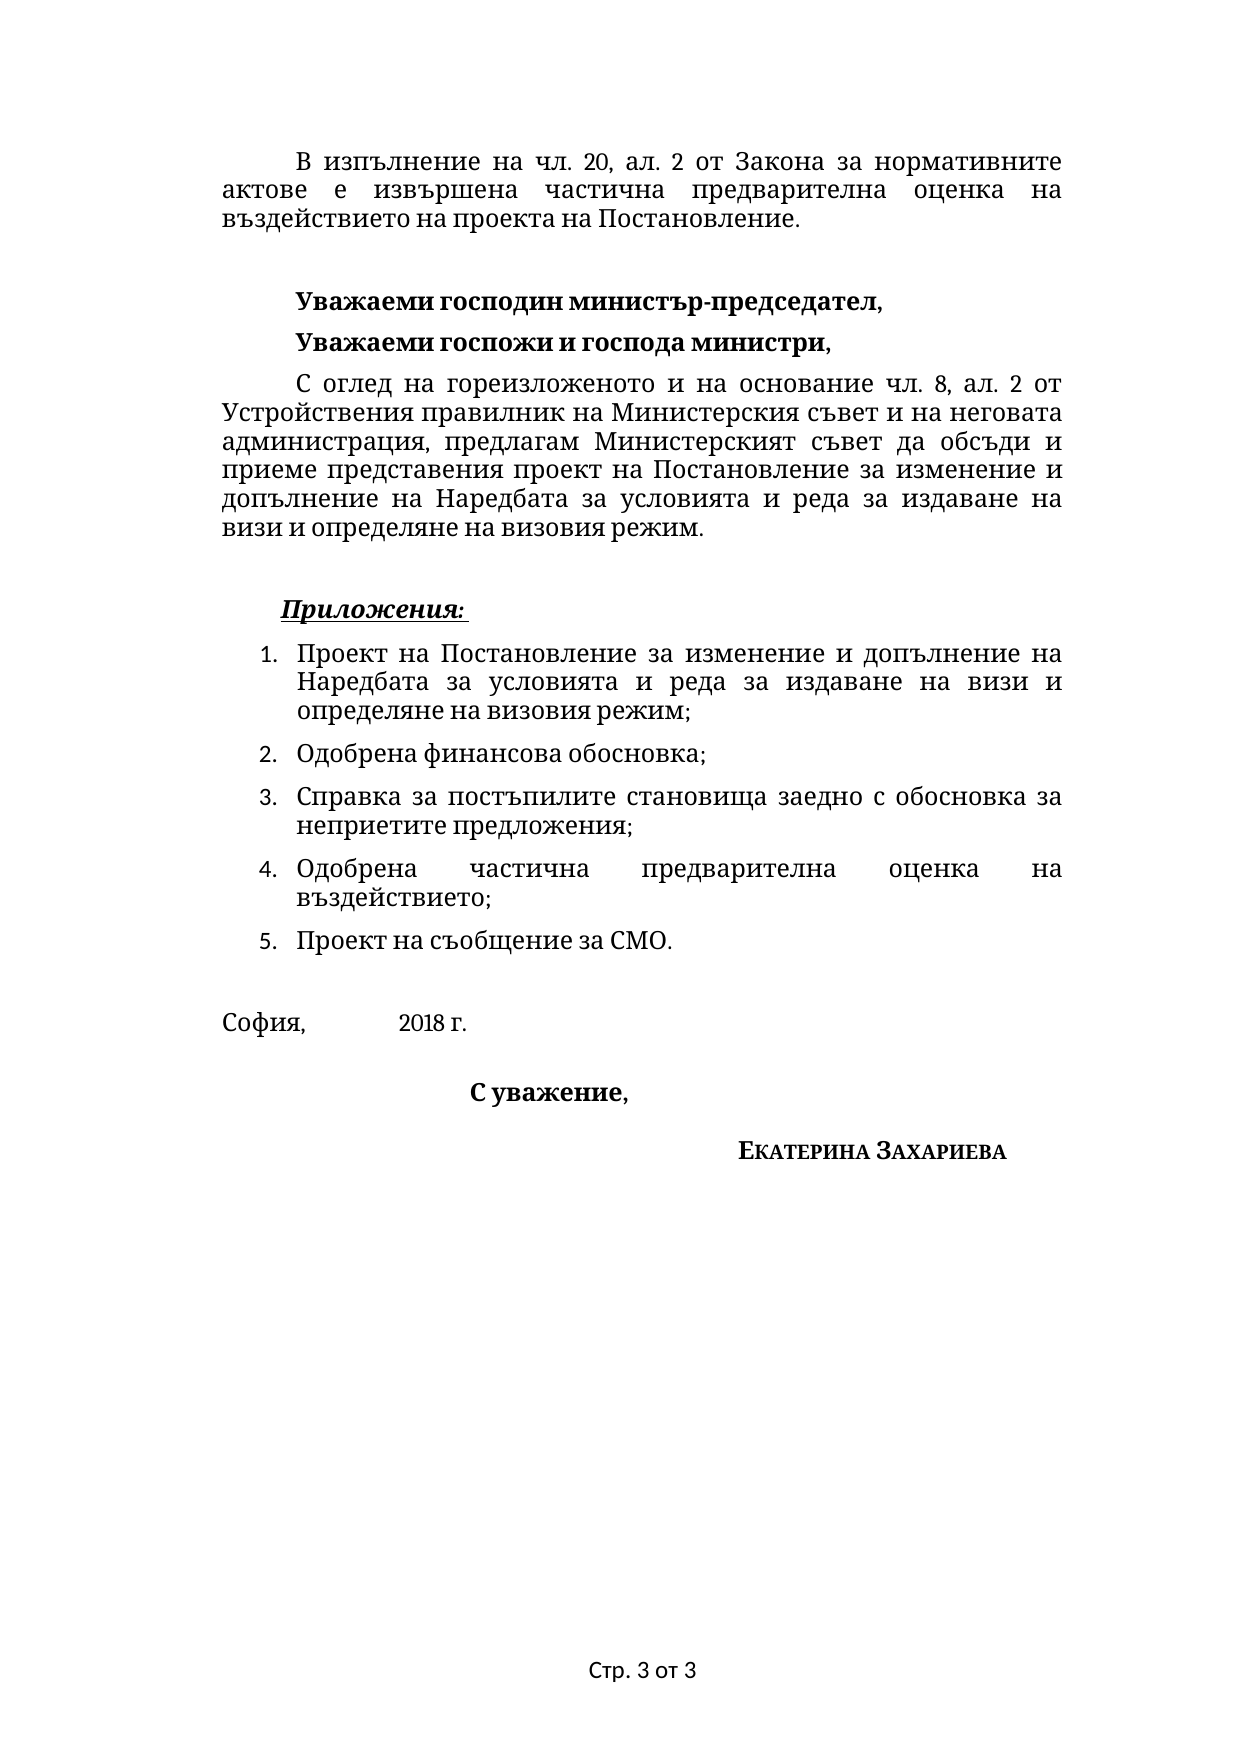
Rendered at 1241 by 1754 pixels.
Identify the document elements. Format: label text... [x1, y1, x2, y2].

text С оглед на гореизложеното и на основание чл. 8, ал. 2 от Устройствения правилник на Министерския съвет и на неговата администрация, предлагам Министерският съвет да обсъди и приеме представения проект на Постановление за изменение и допълнение на Наредбата за условията и реда за издаване на визи и определяне на визовия режим. [222, 370, 1063, 543]
text Уважаеми господин министър-председател, [222, 288, 1063, 316]
text С уважение, [222, 1079, 1063, 1108]
text София, 2018 г. [222, 1009, 1063, 1038]
list Одобрена финансова обосновка; [259, 738, 1063, 769]
list Справка за постъпилите становища заедно с обосновка за неприетите предложения; [259, 781, 1063, 841]
text Уважаеми госпожи и господа министри, [222, 329, 1063, 358]
text Екатерина Захариева [664, 1137, 1063, 1165]
text Приложения: [222, 596, 1063, 625]
list Проект на съобщение за СМО. [259, 925, 1063, 955]
list Одобрена частична предварителна оценка на въздействието; [259, 853, 1063, 912]
list Проект на Постановление за изменение и допълнение на Наредбата за условията и реда за издаване на визи и определяне на визовия режим; [259, 638, 1063, 726]
text В изпълнение на чл. 20, ал. 2 от Закона за нормативните актове е извършена частична предварителна оценка на въздействието на проекта на Постановление. [222, 148, 1063, 234]
